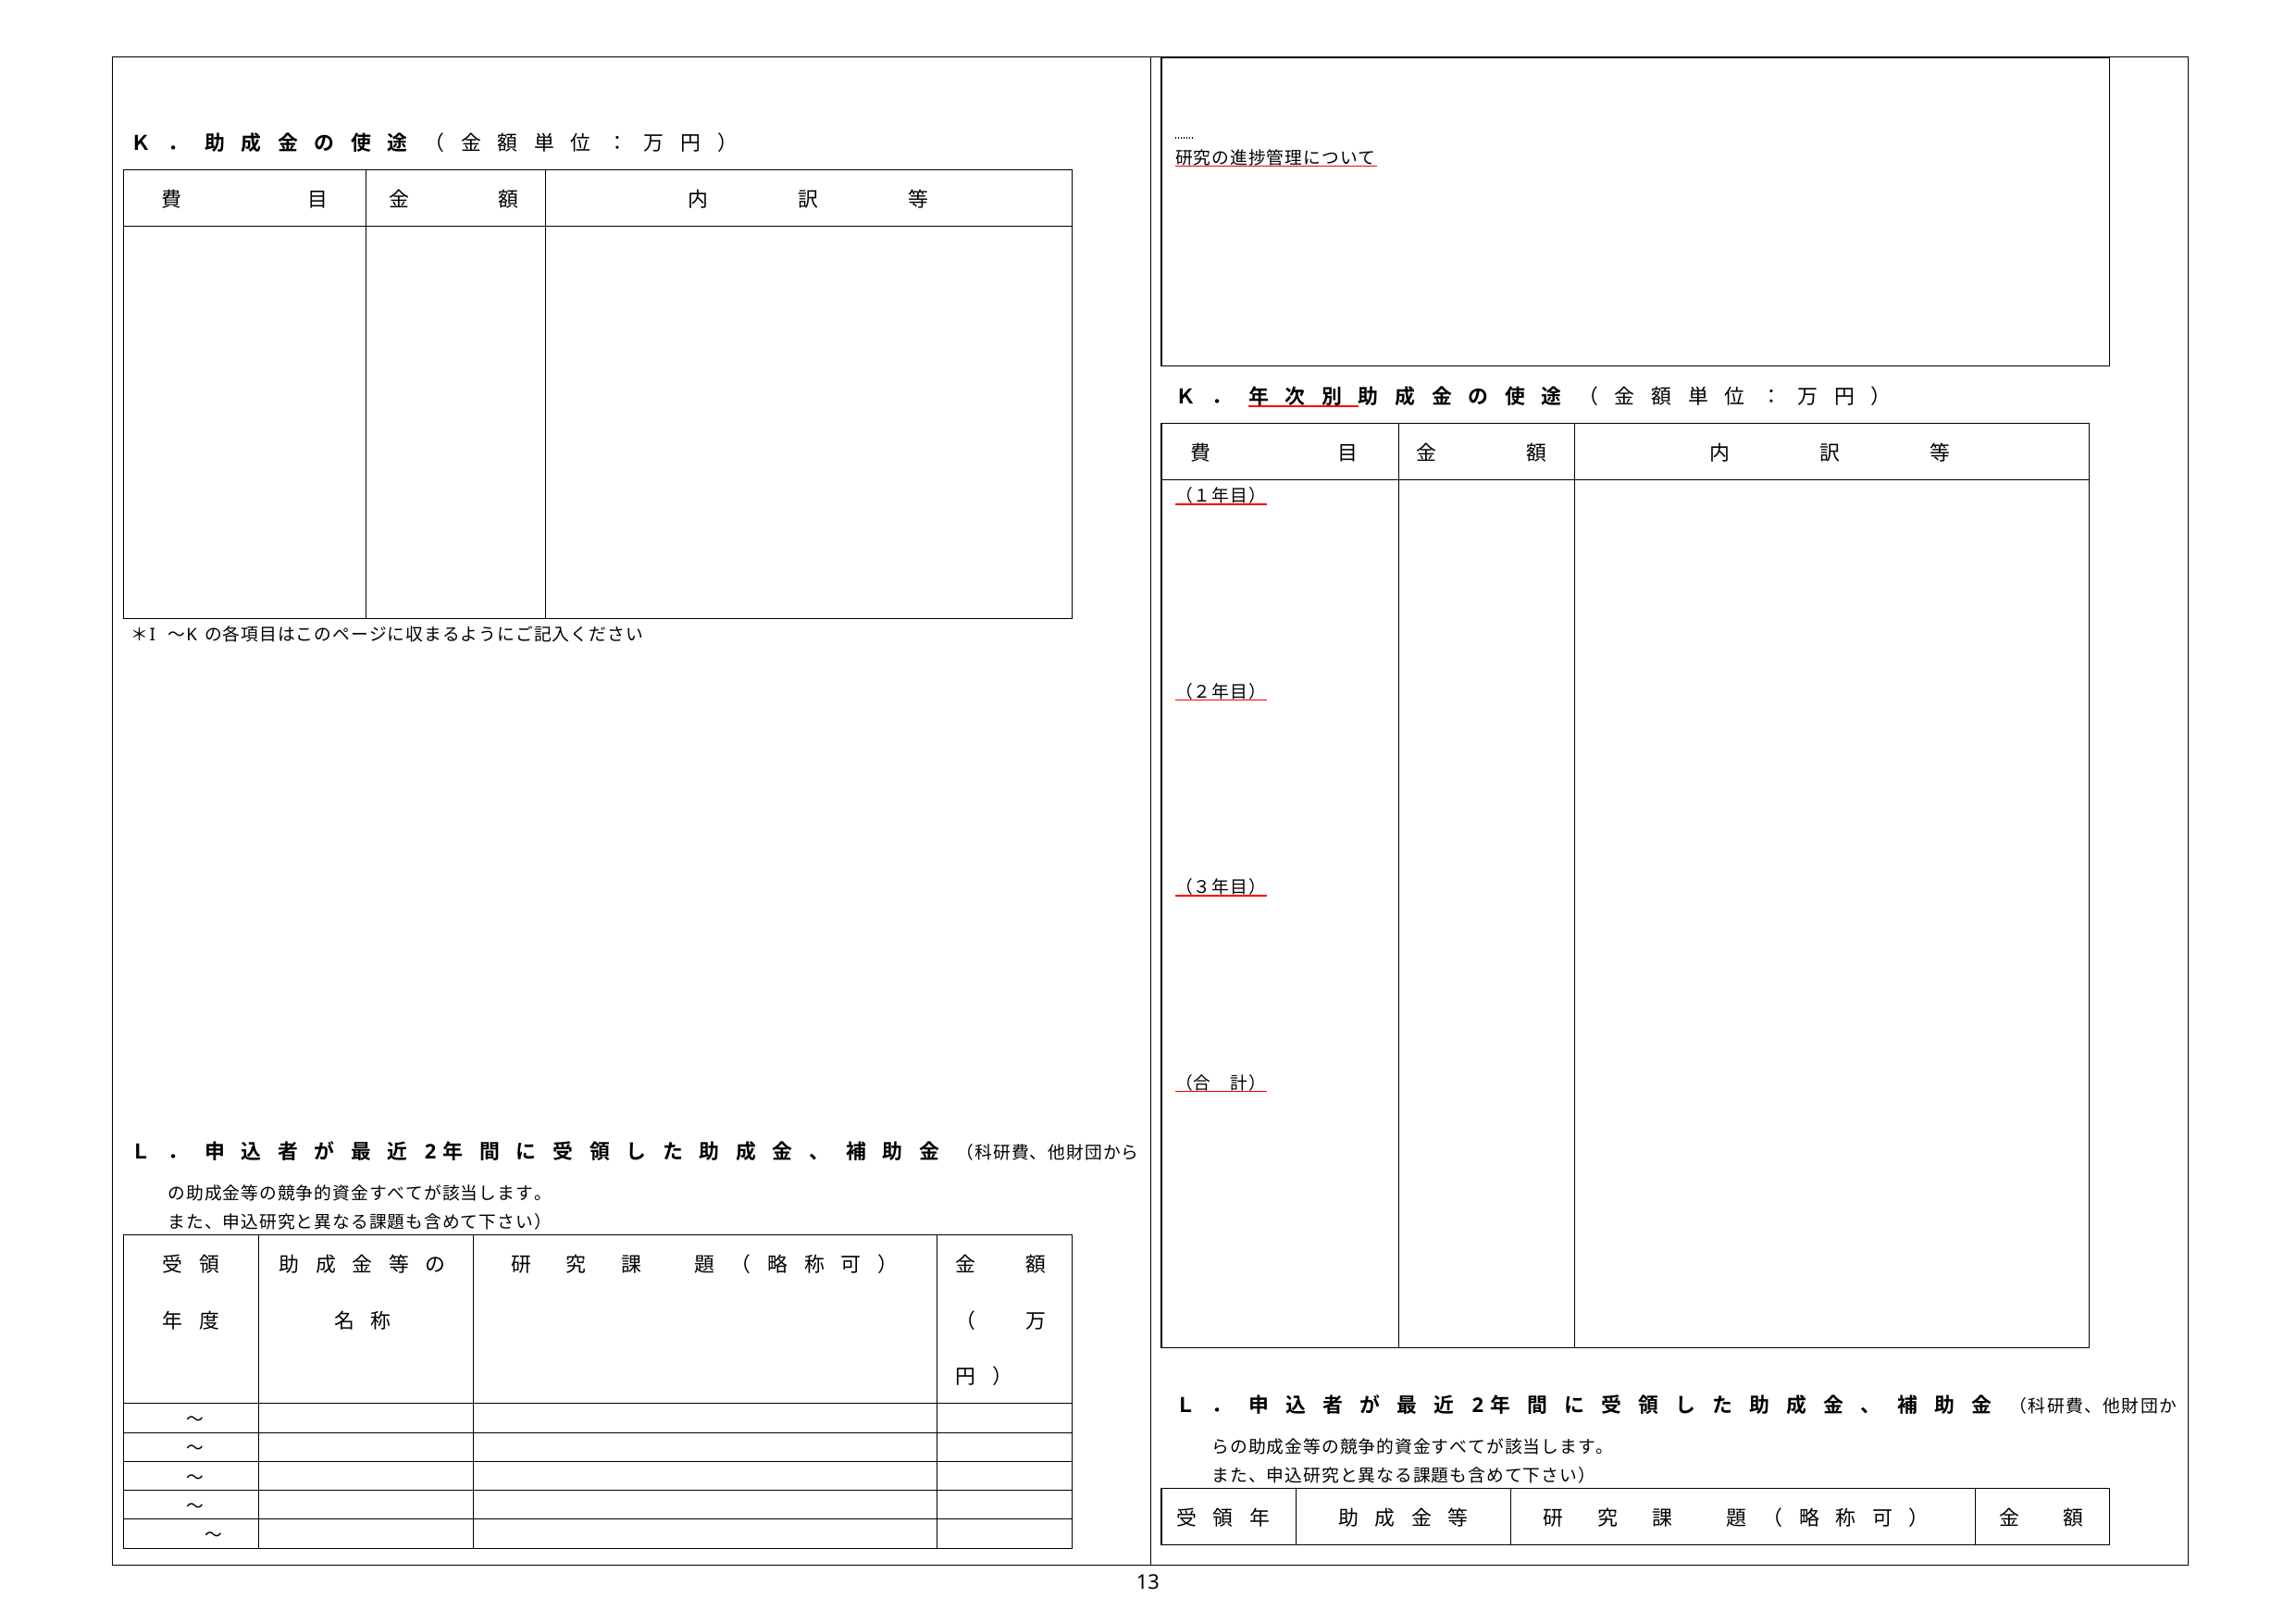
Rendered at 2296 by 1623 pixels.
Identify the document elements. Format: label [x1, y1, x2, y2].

table_cell [113, 57, 1150, 1565]
table_cell [1151, 57, 2188, 1565]
